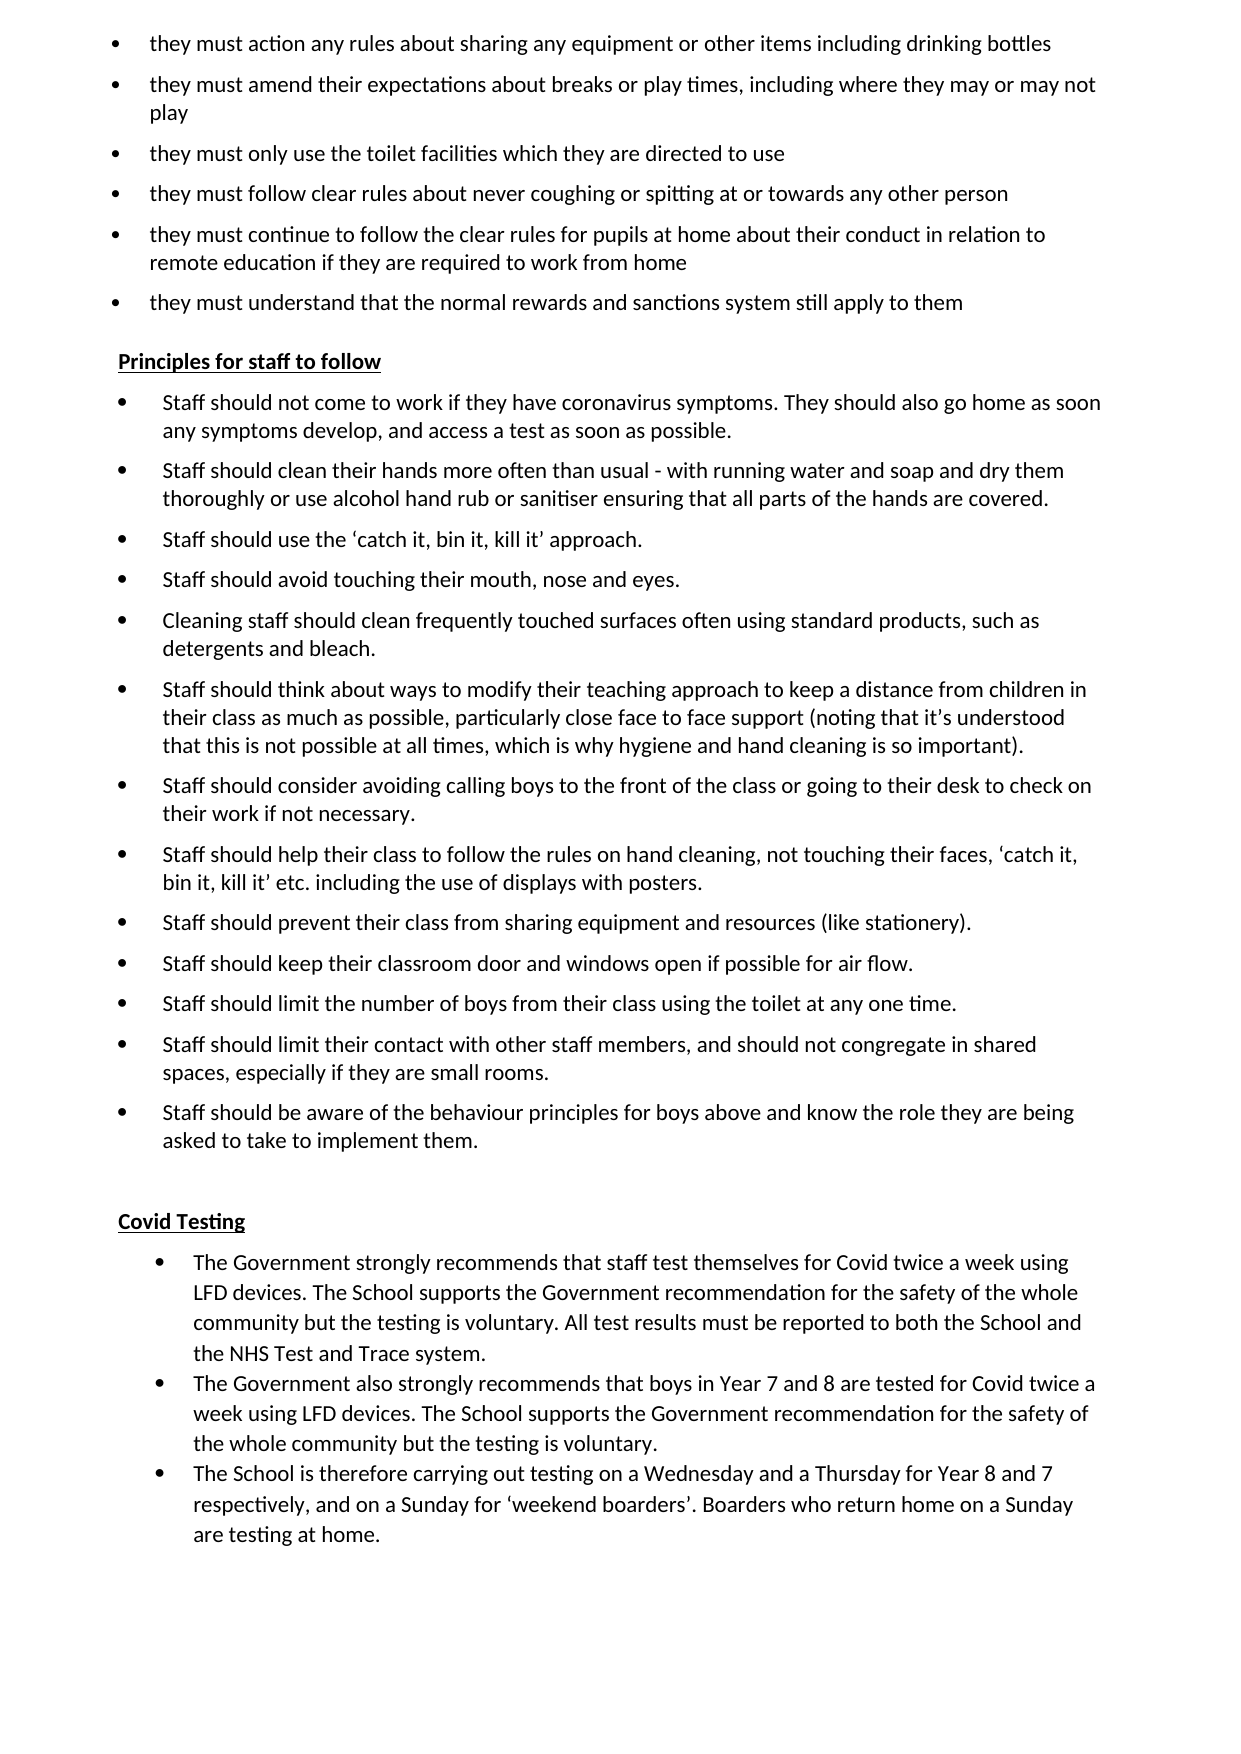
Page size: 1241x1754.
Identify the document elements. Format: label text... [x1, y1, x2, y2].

list Staff should use the ‘catch it, bin it, kill it’ approach. [118, 525, 1107, 553]
list Staff should be aware of the behaviour principles for boys above and know the role they are being asked to take to implement them. [118, 1098, 1107, 1154]
list Staff should keep their classroom door and windows open if possible for air flow. [118, 949, 1107, 977]
list Staff should not come to work if they have coronavirus symptoms. They should also go home as soon any symptoms develop, and access a test as soon as possible. [118, 388, 1107, 444]
list they must follow clear rules about never coughing or spitting at or towards any other person [112, 179, 1107, 207]
list Staff should limit the number of boys from their class using the toilet at any one time. [118, 989, 1107, 1017]
list they must only use the toilet facilities which they are directed to use [112, 139, 1107, 167]
list Staff should consider avoiding calling boys to the front of the class or going to their desk to check on their work if not necessary. [118, 771, 1107, 827]
text Principles for staff to follow [118, 347, 1107, 376]
list they must continue to follow the clear rules for pupils at home about their conduct in relation to remote education if they are required to work from home [112, 220, 1107, 276]
list they must action any rules about sharing any equipment or other items including drinking bottles [112, 29, 1107, 58]
list Staff should limit their contact with other staff members, and should not congregate in shared spaces, especially if they are small rooms. [118, 1030, 1107, 1086]
list The Government also strongly recommends that boys in Year 7 and 8 are tested for Covid twice a week using LFD devices. The School supports the Government recommendation for the safety of the whole community but the testing is voluntary. [156, 1369, 1107, 1457]
list Cleaning staff should clean frequently touched surfaces often using standard products, such as detergents and bleach. [118, 606, 1107, 662]
list The School is therefore carrying out testing on a Wednesday and a Thursday for Year 8 and 7 respectively, and on a Sunday for ‘weekend boarders’. Boarders who return home on a Sunday are testing at home. [156, 1459, 1107, 1548]
text Covid Testing [118, 1207, 1107, 1236]
list The Government strongly recommends that staff test themselves for Covid twice a week using LFD devices. The School supports the Government recommendation for the safety of the whole community but the testing is voluntary. All test results must be reported to both the School and the NHS Test and Trace system. [156, 1248, 1107, 1367]
list Staff should clean their hands more often than usual - with running water and soap and dry them thoroughly or use alcohol hand rub or sanitiser ensuring that all parts of the hands are covered. [118, 457, 1107, 513]
list Staff should think about ways to modify their teaching approach to keep a distance from children in their class as much as possible, particularly close face to face support (noting that it’s understood that this is not possible at all times, which is why hygiene and hand cleaning is so important). [118, 675, 1107, 759]
list Staff should help their class to follow the rules on hand cleaning, not touching their faces, ‘catch it, bin it, kill it’ etc. including the use of displays with posters. [118, 840, 1107, 896]
list they must amend their expectations about breaks or play times, including where they may or may not play [112, 70, 1107, 126]
list Staff should avoid touching their mouth, nose and eyes. [118, 566, 1107, 594]
list they must understand that the normal rewards and sanctions system still apply to them [112, 288, 1107, 316]
list Staff should prevent their class from sharing equipment and resources (like stationery). [118, 908, 1107, 936]
